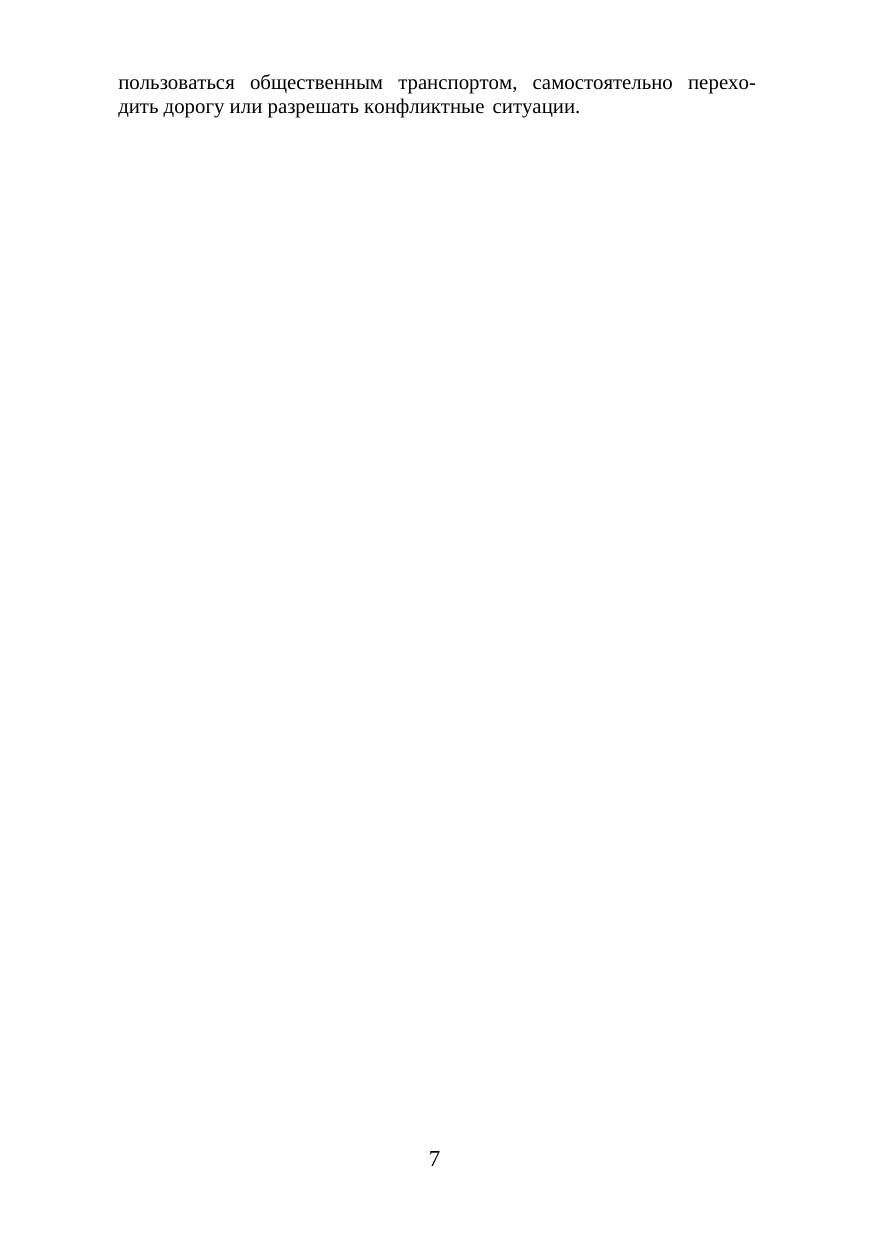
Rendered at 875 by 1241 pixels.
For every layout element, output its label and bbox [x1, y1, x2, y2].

text [118, 71, 756, 118]
